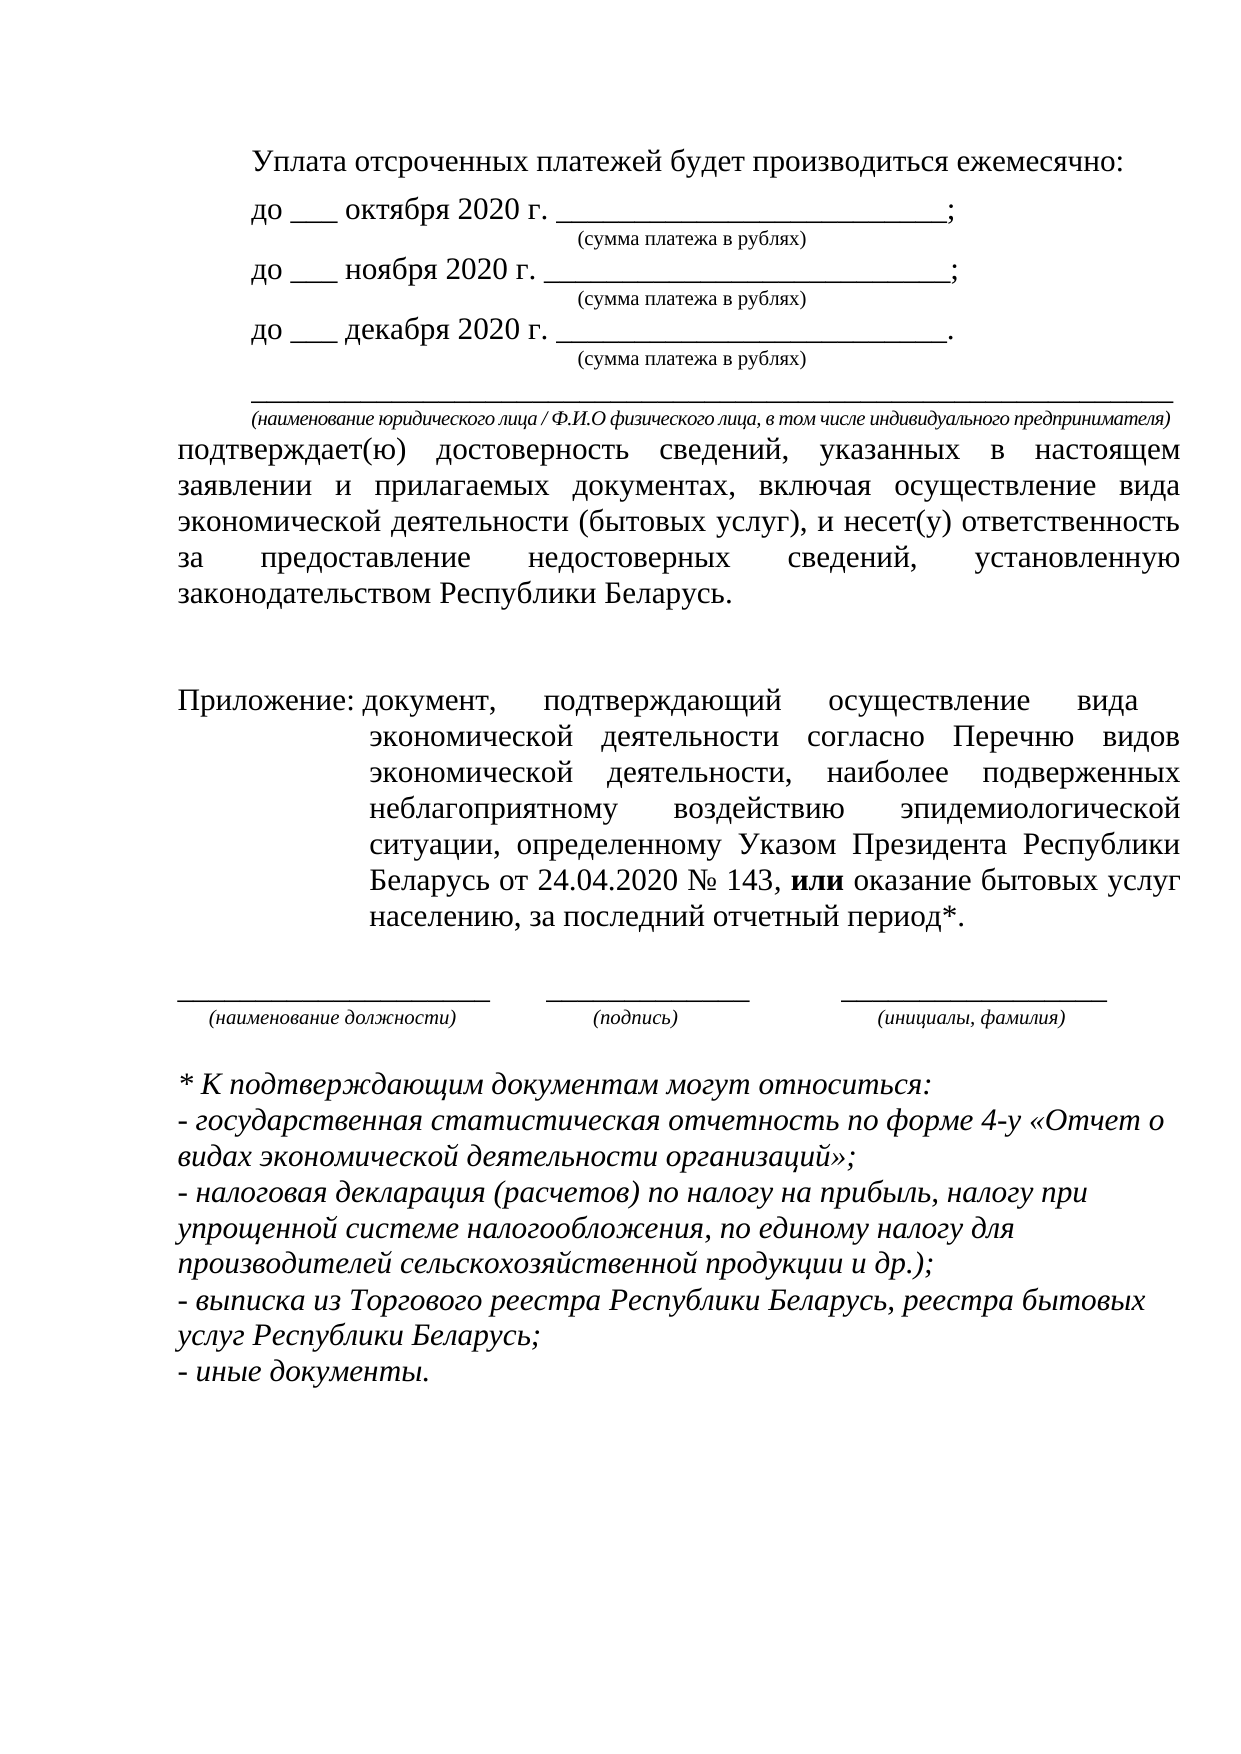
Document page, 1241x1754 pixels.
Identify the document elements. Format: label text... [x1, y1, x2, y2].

text (сумма платежа в рублях) [546, 346, 1181, 370]
text (сумма платежа в рублях) [546, 286, 1181, 310]
text до ___ декабря 2020 г. _________________________. [177, 310, 1181, 346]
text до ___ ноября 2020 г. __________________________; [177, 250, 1181, 286]
text до ___ октября 2020 г. _________________________; [177, 190, 1181, 226]
text - иные документы. [177, 1353, 1181, 1388]
text ___________________________________________________________ [177, 370, 1181, 406]
text - выписка из Торгового реестра Республики Беларусь, реестра бытовых услуг Республики Беларусь; [177, 1281, 1181, 1353]
text Уплата отсроченных платежей будет производиться ежемесячно: [177, 142, 1181, 178]
text - налоговая декларация (расчетов) по налогу на прибыль, налогу при упрощенной системе налогообложения, по единому налогу для производителей сельскохозяйственной продукции и др.); [177, 1173, 1181, 1281]
text - государственная статистическая отчетность по форме 4-у «Отчет о видах экономической деятельности организаций»; [177, 1101, 1181, 1173]
text * К подтверждающим документам могут относиться: [177, 1065, 1181, 1101]
text (сумма платежа в рублях) [546, 226, 1181, 250]
text Приложение: документ, подтверждающий осуществление вида [177, 682, 1181, 718]
text (наименование должности) (подпись) (инициалы, фамилия) [177, 1005, 1181, 1029]
text подтверждает(ю) достоверность сведений, указанных в настоящем заявлении и прилагаемых документах, включая осуществление вида экономической деятельности (бытовых услуг), и несет(у) ответственность за предоставление недостоверных сведений, установленную законодательством Республики Беларусь. [177, 430, 1181, 610]
text ____________________ _____________ _________________ [177, 969, 1181, 1005]
text экономической деятельности согласно Перечню видов экономической деятельности, наиболее подверженных неблагоприятному воздействию эпидемиологической ситуации, определенному Указом Президента Республики Беларусь от 24.04.2020 № 143, или оказание бытовых услуг населению, за последний отчетный период*. [369, 718, 1181, 933]
text (наименование юридического лица / Ф.И.О физического лица, в том числе индивидуального предпринимателя) [177, 406, 1181, 430]
